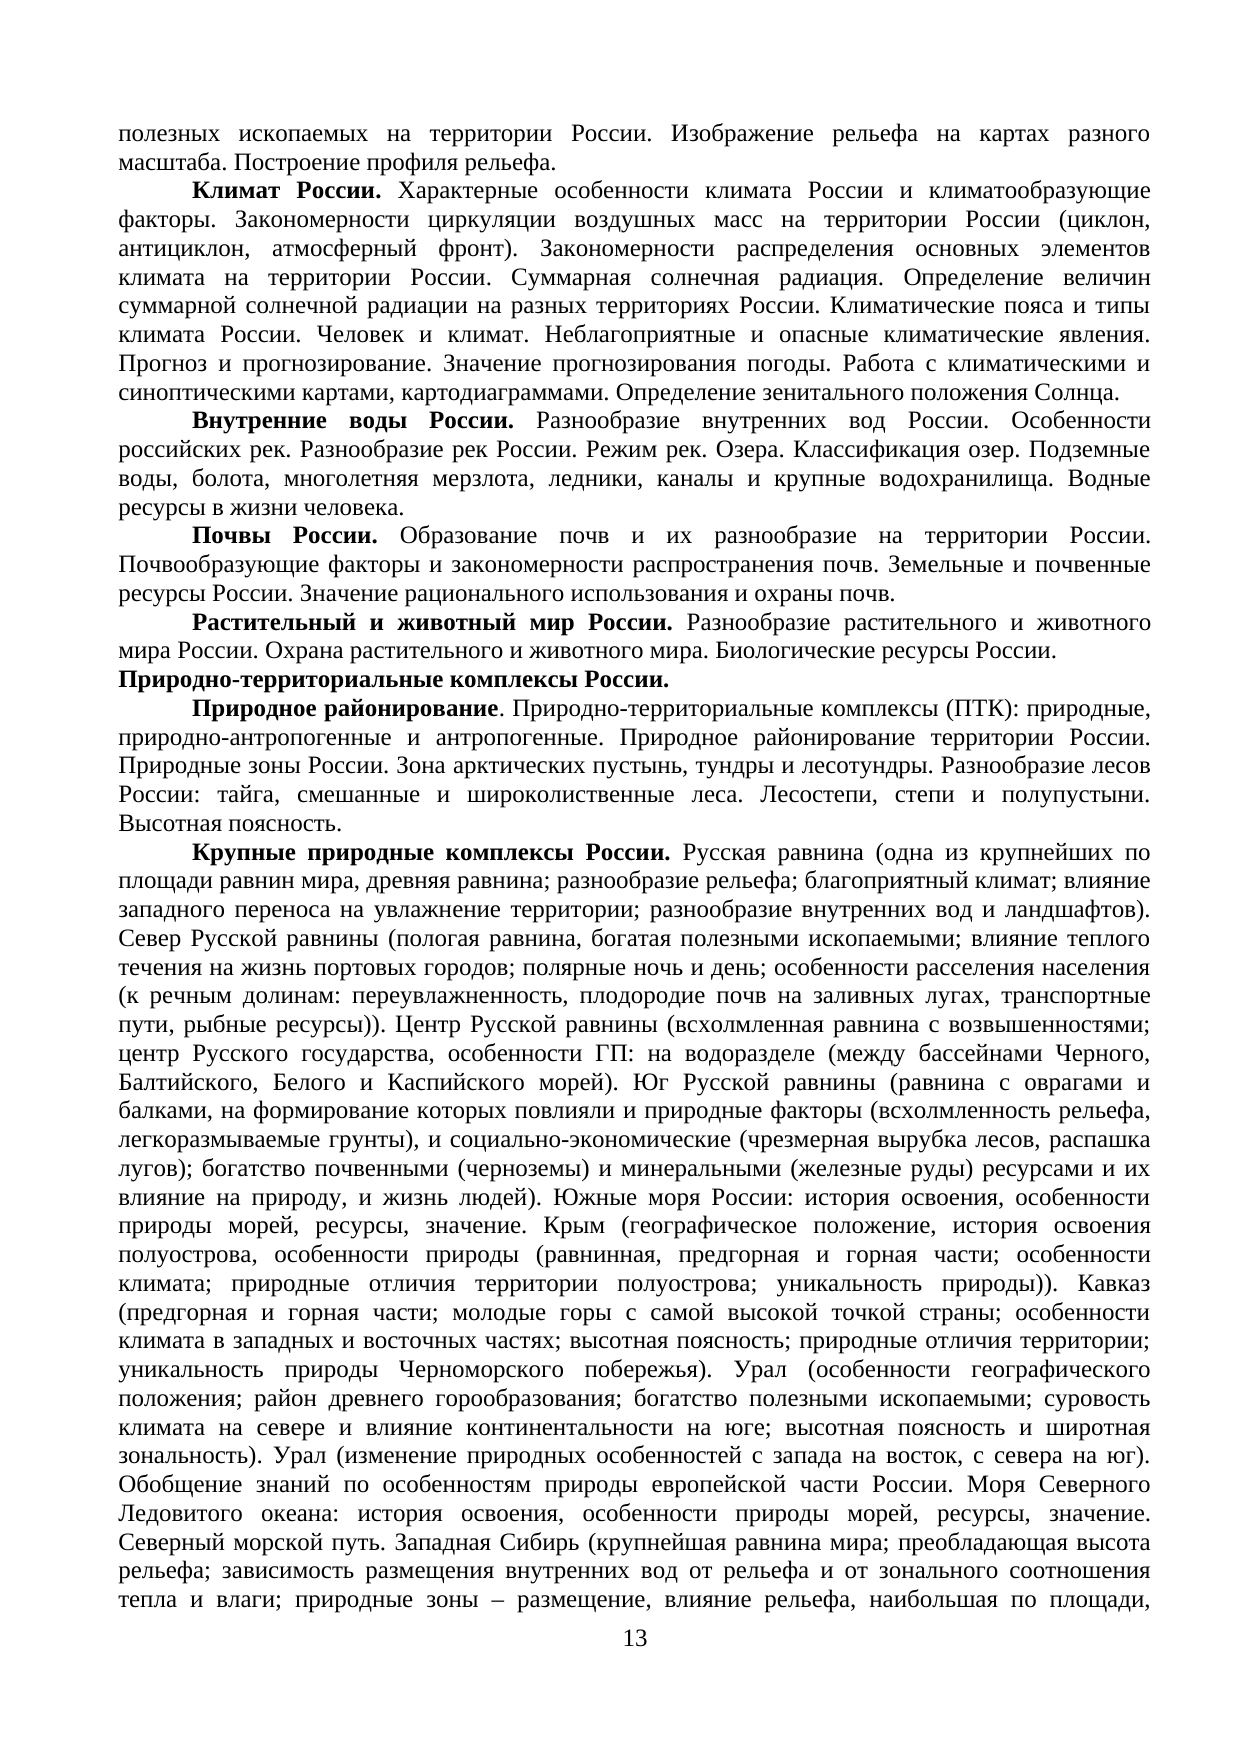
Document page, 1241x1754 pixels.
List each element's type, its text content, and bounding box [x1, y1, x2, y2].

text Растительный и животный мир России. Разнообразие растительного и животного мира России. Охрана растительного и животного мира. Биологические ресурсы России. [118, 607, 1152, 664]
text Природно-территориальные комплексы России. [118, 664, 1152, 693]
text Внутренние воды России. Разнообразие внутренних вод России. Особенности российских рек. Разнообразие рек России. Режим рек. Озера. Классификация озер. Подземные воды, болота, многолетняя мерзлота, ледники, каналы и крупные водохранилища. Водные ресурсы в жизни человека. [118, 406, 1152, 521]
text Природное районирование. Природно-территориальные комплексы (ПТК): природные, природно-антропогенные и антропогенные. Природное районирование территории России. Природные зоны России. Зона арктических пустынь, тундры и лесотундры. Разнообразие лесов России: тайга, смешанные и широколиственные леса. Лесостепи, степи и полупустыни. Высотная поясность. [118, 693, 1152, 837]
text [118, 837, 1152, 1613]
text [118, 118, 1152, 176]
text Климат России. Характерные особенности климата России и климатообразующие факторы. Закономерности циркуляции воздушных масс на территории России (циклон, антициклон, атмосферный фронт). Закономерности распределения основных элементов климата на территории России. Суммарная солнечная радиация. Определение величин суммарной солнечной радиации на разных территориях России. Климатические пояса и типы климата России. Человек и климат. Неблагоприятные и опасные климатические явления. Прогноз и прогнозирование. Значение прогнозирования погоды. Работа с климатическими и синоптическими картами, картодиаграммами. Определение зенитального положения Солнца. [118, 176, 1152, 406]
text Почвы России. Образование почв и их разнообразие на территории России. Почвообразующие факторы и закономерности распространения почв. Земельные и почвенные ресурсы России. Значение рационального использования и охраны почв. [118, 521, 1152, 607]
